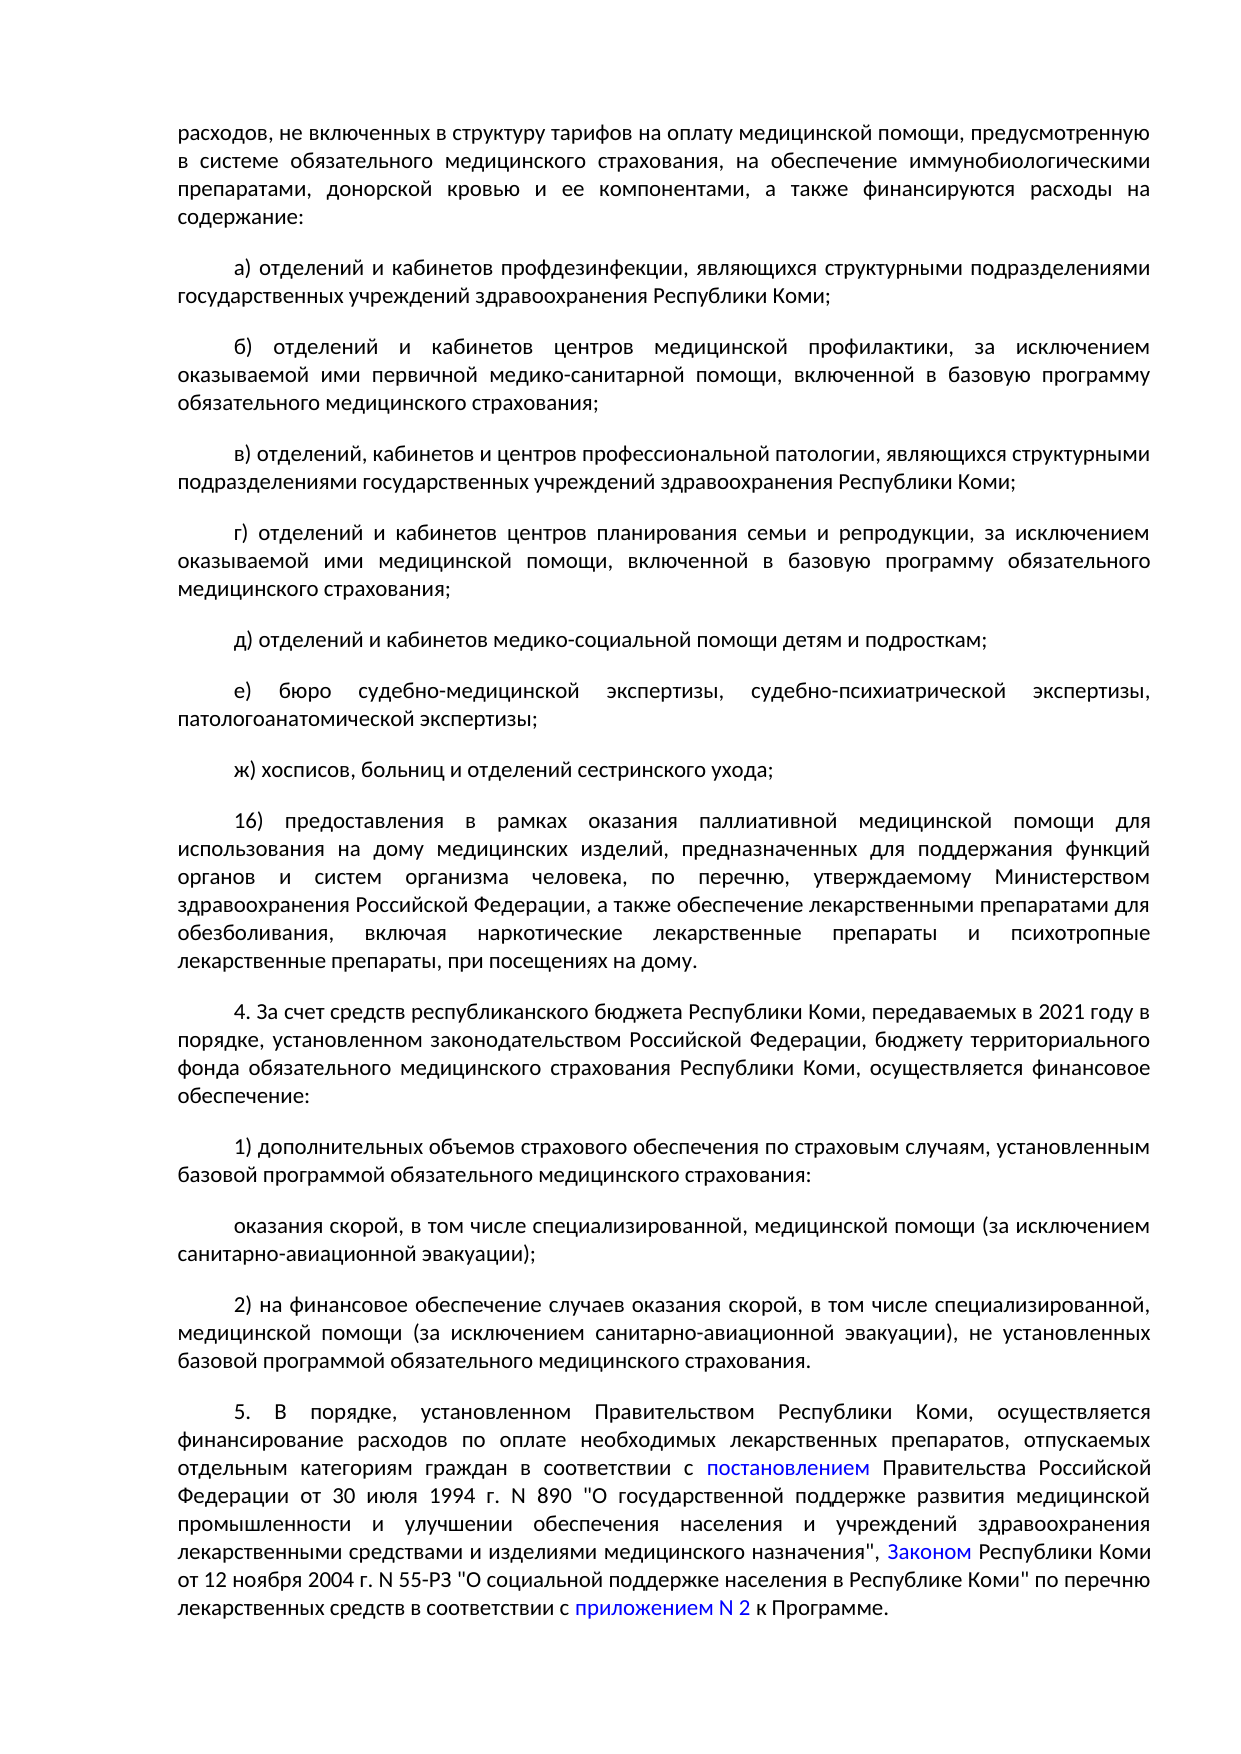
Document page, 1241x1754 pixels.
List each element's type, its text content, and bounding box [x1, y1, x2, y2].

text 1) дополнительных объемов страхового обеспечения по страховым случаям, установленным базовой программой обязательного медицинского страхования: [177, 1132, 1152, 1188]
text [177, 118, 1152, 230]
text оказания скорой, в том числе специализированной, медицинской помощи (за исключением санитарно-авиационной эвакуации); [177, 1211, 1152, 1267]
text г) отделений и кабинетов центров планирования семьи и репродукции, за исключением оказываемой ими медицинской помощи, включенной в базовую программу обязательного медицинского страхования; [177, 518, 1152, 602]
text а) отделений и кабинетов профдезинфекции, являющихся структурными подразделениями государственных учреждений здравоохранения Республики Коми; [177, 253, 1152, 309]
text 16) предоставления в рамках оказания паллиативной медицинской помощи для использования на дому медицинских изделий, предназначенных для поддержания функций органов и систем организма человека, по перечню, утверждаемому Министерством здравоохранения Российской Федерации, а также обеспечение лекарственными препаратами для обезболивания, включая наркотические лекарственные препараты и психотропные лекарственные препараты, при посещениях на дому. [177, 806, 1152, 974]
text д) отделений и кабинетов медико-социальной помощи детям и подросткам; [177, 625, 1152, 653]
text ж) хосписов, больниц и отделений сестринского ухода; [177, 755, 1152, 783]
text б) отделений и кабинетов центров медицинской профилактики, за исключением оказываемой ими первичной медико-санитарной помощи, включенной в базовую программу обязательного медицинского страхования; [177, 332, 1152, 416]
text е) бюро судебно-медицинской экспертизы, судебно-психиатрической экспертизы, патологоанатомической экспертизы; [177, 676, 1152, 732]
text 2) на финансовое обеспечение случаев оказания скорой, в том числе специализированной, медицинской помощи (за исключением санитарно-авиационной эвакуации), не установленных базовой программой обязательного медицинского страхования. [177, 1290, 1152, 1374]
text 5. В порядке, установленном Правительством Республики Коми, осуществляется финансирование расходов по оплате необходимых лекарственных препаратов, отпускаемых отдельным категориям граждан в соответствии с постановлением Правительства Российской Федерации от 30 июля 1994 г. N 890 "О государственной поддержке развития медицинской промышленности и улучшении обеспечения населения и учреждений здравоохранения лекарственными средствами и изделиями медицинского назначения", Законом Республики Коми от 12 ноября 2004 г. N 55-РЗ "О социальной поддержке населения в Республике Коми" по перечню лекарственных средств в соответствии с приложением N 2 к Программе. [177, 1397, 1152, 1621]
text в) отделений, кабинетов и центров профессиональной патологии, являющихся структурными подразделениями государственных учреждений здравоохранения Республики Коми; [177, 439, 1152, 495]
text 4. За счет средств республиканского бюджета Республики Коми, передаваемых в 2021 году в порядке, установленном законодательством Российской Федерации, бюджету территориального фонда обязательного медицинского страхования Республики Коми, осуществляется финансовое обеспечение: [177, 997, 1152, 1109]
